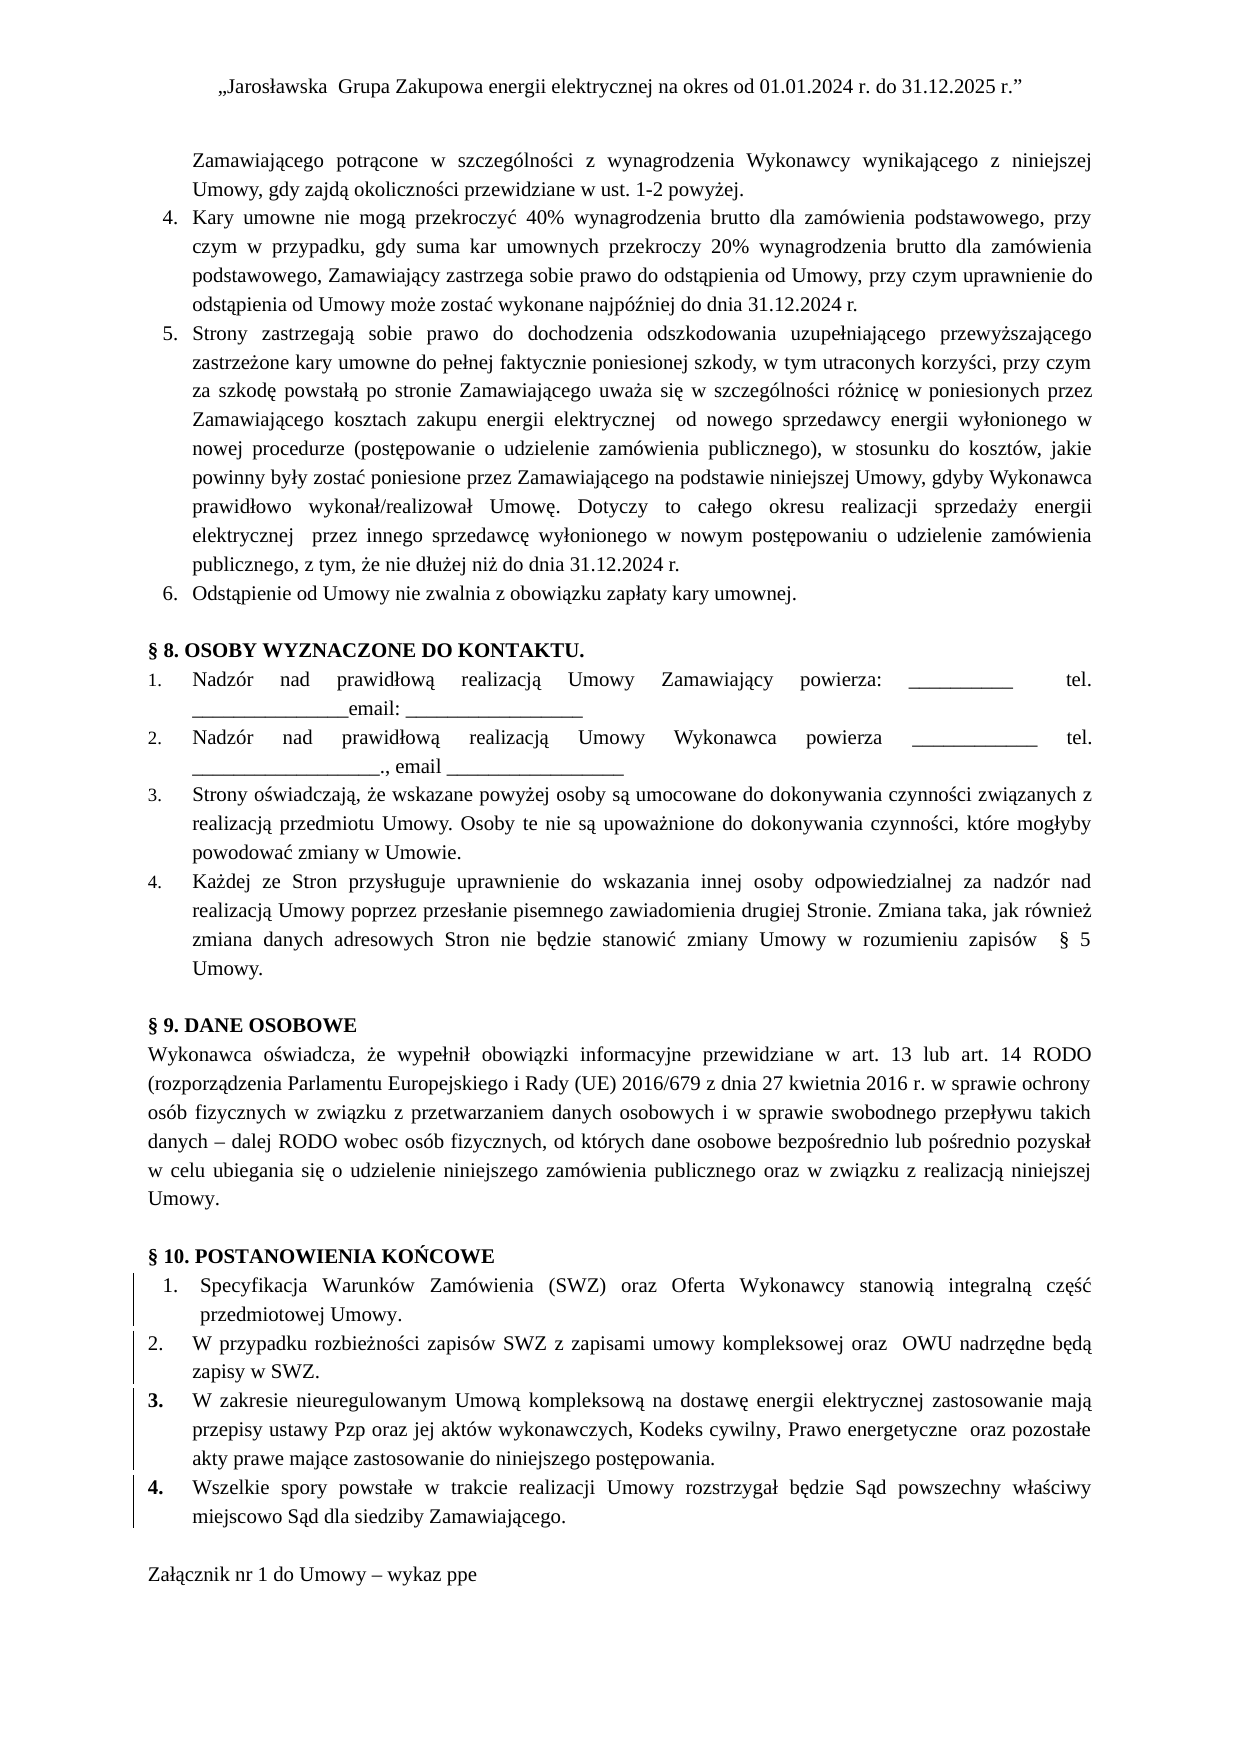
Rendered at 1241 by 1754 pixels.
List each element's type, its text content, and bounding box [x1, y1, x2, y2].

list Nadzór nad prawidłową realizacją Umowy Wykonawca powierza ____________ tel. __________________., email _________________ [148, 725, 1093, 778]
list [162, 148, 1093, 201]
list W zakresie nieuregulowanym Umową kompleksową na dostawę energii elektrycznej zastosowanie mają przepisy ustawy Pzp oraz jej aktów wykonawczych, Kodeks cywilny, Prawo energetyczne oraz pozostałe akty prawe mające zastosowanie do niniejszego postępowania. [148, 1388, 1093, 1470]
list Specyfikacja Warunków Zamówienia (SWZ) oraz Oferta Wykonawcy stanowią integralną część przedmiotowej Umowy. [162, 1273, 1093, 1326]
list Każdej ze Stron przysługuje uprawnienie do wskazania innej osoby odpowiedzialnej za nadzór nad realizacją Umowy poprzez przesłanie pisemnego zawiadomienia drugiej Stronie. Zmiana taka, jak również zmiana danych adresowych Stron nie będzie stanowić zmiany Umowy w rozumieniu zapisów § 5 Umowy. [148, 869, 1093, 979]
list W przypadku rozbieżności zapisów SWZ z zapisami umowy kompleksowej oraz OWU nadrzędne będą zapisy w SWZ. [148, 1331, 1093, 1383]
text § 9. DANE OSOBOWE [148, 1013, 1093, 1037]
list Wszelkie spory powstałe w trakcie realizacji Umowy rozstrzygał będzie Sąd powszechny właściwy miejscowo Sąd dla siedziby Zamawiającego. [148, 1475, 1093, 1528]
text § 8. OSOBY WYZNACZONE DO KONTAKTU. [148, 638, 1093, 662]
list Kary umowne nie mogą przekroczyć 40% wynagrodzenia brutto dla zamówienia podstawowego, przy czym w przypadku, gdy suma kar umownych przekroczy 20% wynagrodzenia brutto dla zamówienia podstawowego, Zamawiający zastrzega sobie prawo do odstąpienia od Umowy, przy czym uprawnienie do odstąpienia od Umowy może zostać wykonane najpóźniej do dnia 31.12.2024 r. [162, 205, 1093, 316]
text § 10. POSTANOWIENIA KOŃCOWE [148, 1244, 1093, 1268]
list Odstąpienie od Umowy nie zwalnia z obowiązku zapłaty kary umownej. [162, 580, 1093, 604]
list Strony oświadczają, że wskazane powyżej osoby są umocowane do dokonywania czynności związanych z realizacją przedmiotu Umowy. Osoby te nie są upoważnione do dokonywania czynności, które mogłyby powodować zmiany w Umowie. [148, 782, 1093, 864]
list Strony zastrzegają sobie prawo do dochodzenia odszkodowania uzupełniającego przewyższającego zastrzeżone kary umowne do pełnej faktycznie poniesionej szkody, w tym utraconych korzyści, przy czym za szkodę powstałą po stronie Zamawiającego uważa się w szczególności różnicę w poniesionych przez Zamawiającego kosztach zakupu energii elektrycznej od nowego sprzedawcy energii wyłonionego w nowej procedurze (postępowanie o udzielenie zamówienia publicznego), w stosunku do kosztów, jakie powinny były zostać poniesione przez Zamawiającego na podstawie niniejszej Umowy, gdyby Wykonawca prawidłowo wykonał/realizował Umowę. Dotyczy to całego okresu realizacji sprzedaży energii elektrycznej przez innego sprzedawcę wyłonionego w nowym postępowaniu o udzielenie zamówienia publicznego, z tym, że nie dłużej niż do dnia 31.12.2024 r. [162, 321, 1093, 576]
text Wykonawca oświadcza, że wypełnił obowiązki informacyjne przewidziane w art. 13 lub art. 14 RODO (rozporządzenia Parlamentu Europejskiego i Rady (UE) 2016/679 z dnia 27 kwietnia 2016 r. w sprawie ochrony osób fizycznych w związku z przetwarzaniem danych osobowych i w sprawie swobodnego przepływu takich danych – dalej RODO wobec osób fizycznych, od których dane osobowe bezpośrednio lub pośrednio pozyskał w celu ubiegania się o udzielenie niniejszego zamówienia publicznego oraz w związku z realizacją niniejszej Umowy. [148, 1042, 1093, 1210]
list Nadzór nad prawidłową realizacją Umowy Zamawiający powierza: __________ tel. _______________email: _________________ [148, 667, 1093, 720]
text Załącznik nr 1 do Umowy – wykaz ppe [148, 1561, 1093, 1586]
